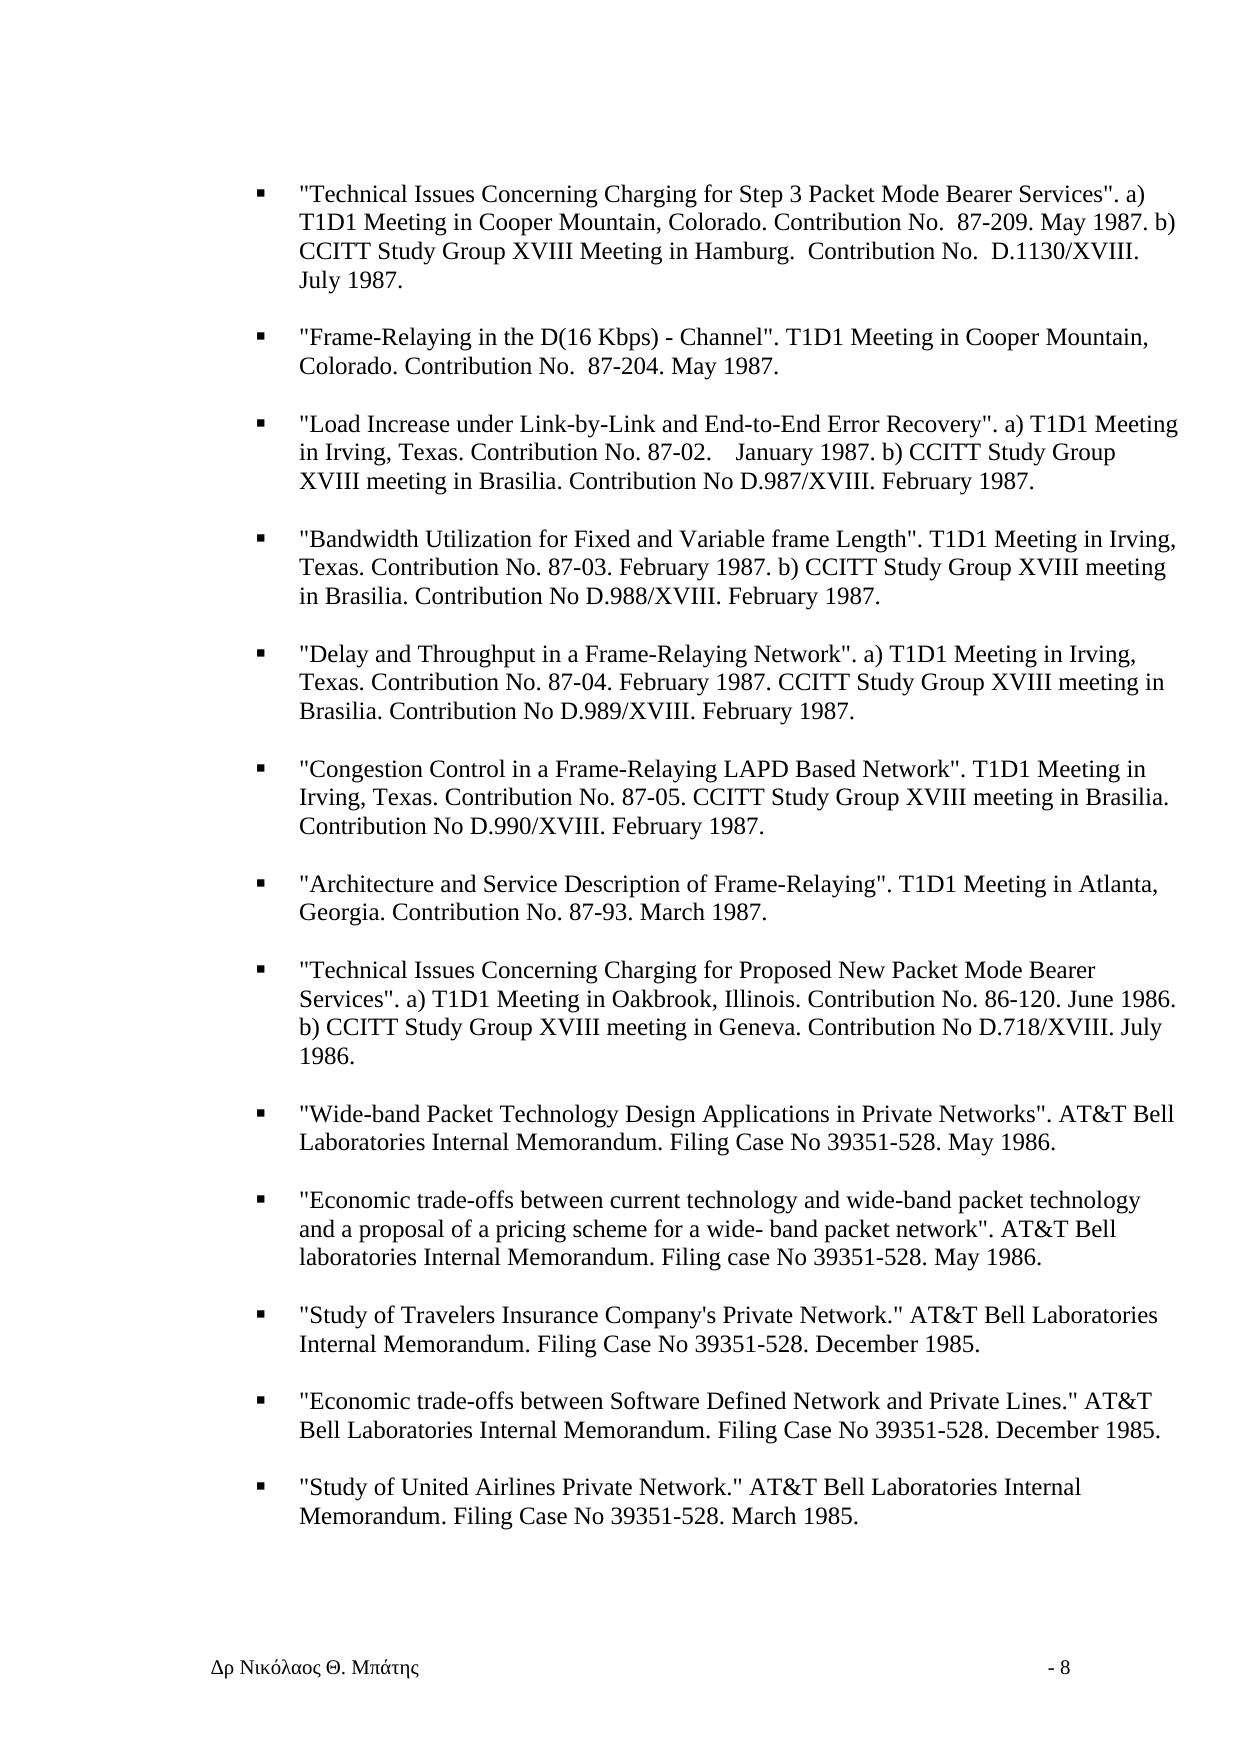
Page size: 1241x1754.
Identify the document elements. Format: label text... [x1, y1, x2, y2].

list "Study of Travelers Insurance Company's Private Network." AT&T Bell Laboratories Internal Memorandum. Filing Case No 39351-528. December 1985. [255, 1300, 1180, 1357]
list "Wide-band Packet Technology Design Applications in Private Networks". AT&T Bell Laboratories Internal Memorandum. Filing Case No 39351-528. May 1986. [255, 1099, 1180, 1156]
list "Bandwidth Utilization for Fixed and Variable frame Length". T1D1 Meeting in Irving, Texas. Contribution No. 87-03. February 1987. b) CCITT Study Group XVIII meeting in Brasilia. Contribution No D.988/XVIII. February 1987. [255, 524, 1180, 610]
list "Study of United Airlines Private Network." AT&T Bell Laboratories Internal Memorandum. Filing Case No 39351-528. March 1985. [255, 1472, 1180, 1530]
list "Technical Issues Concerning Charging for Proposed New Packet Mode Bearer Services". a) T1D1 Meeting in Oakbrook, Illinois. Contribution No. 86-120. June 1986. b) CCITT Study Group XVIII meeting in Geneva. Contribution No D.718/XVIII. July 1986. [255, 955, 1180, 1070]
list "Load Increase under Link-by-Link and End-to-End Error Recovery". a) T1D1 Meeting in Irving, Texas. Contribution No. 87-02. January 1987. b) CCITT Study Group XVIII meeting in Brasilia. Contribution No D.987/XVIII. February 1987. [255, 409, 1180, 495]
list "Architecture and Service Description of Frame-Relaying". T1D1 Meeting in Atlanta, Georgia. Contribution No. 87-93. March 1987. [255, 869, 1180, 926]
list "Economic trade-offs between Software Defined Network and Private Lines." AT&T Bell Laboratories Internal Memorandum. Filing Case No 39351-528. December 1985. [255, 1386, 1180, 1444]
list "Economic trade-offs between current technology and wide-band packet technology and a proposal of a pricing scheme for a wide- band packet network". AT&T Bell laboratories Internal Memorandum. Filing case No 39351-528. May 1986. [255, 1185, 1180, 1271]
list "Congestion Control in a Frame-Relaying LAPD Based Network". T1D1 Meeting in Irving, Texas. Contribution No. 87-05. CCITT Study Group XVIII meeting in Brasilia. Contribution No D.990/XVIII. February 1987. [255, 754, 1180, 840]
list "Technical Issues Concerning Charging for Step 3 Packet Mode Bearer Services". a) T1D1 Meeting in Cooper Mountain, Colorado. Contribution No. 87-209. May 1987. b) CCITT Study Group XVIII Meeting in Hamburg. Contribution No. D.1130/XVIII. July 1987. [255, 179, 1180, 294]
list "Frame-Relaying in the D(16 Kbps) - Channel". T1D1 Meeting in Cooper Mountain, Colorado. Contribution No. 87-204. May 1987. [255, 322, 1180, 380]
list "Delay and Throughput in a Frame-Relaying Network". a) T1D1 Meeting in Irving, Texas. Contribution No. 87-04. February 1987. CCITT Study Group XVIII meeting in Brasilia. Contribution No D.989/XVIII. February 1987. [255, 639, 1180, 725]
